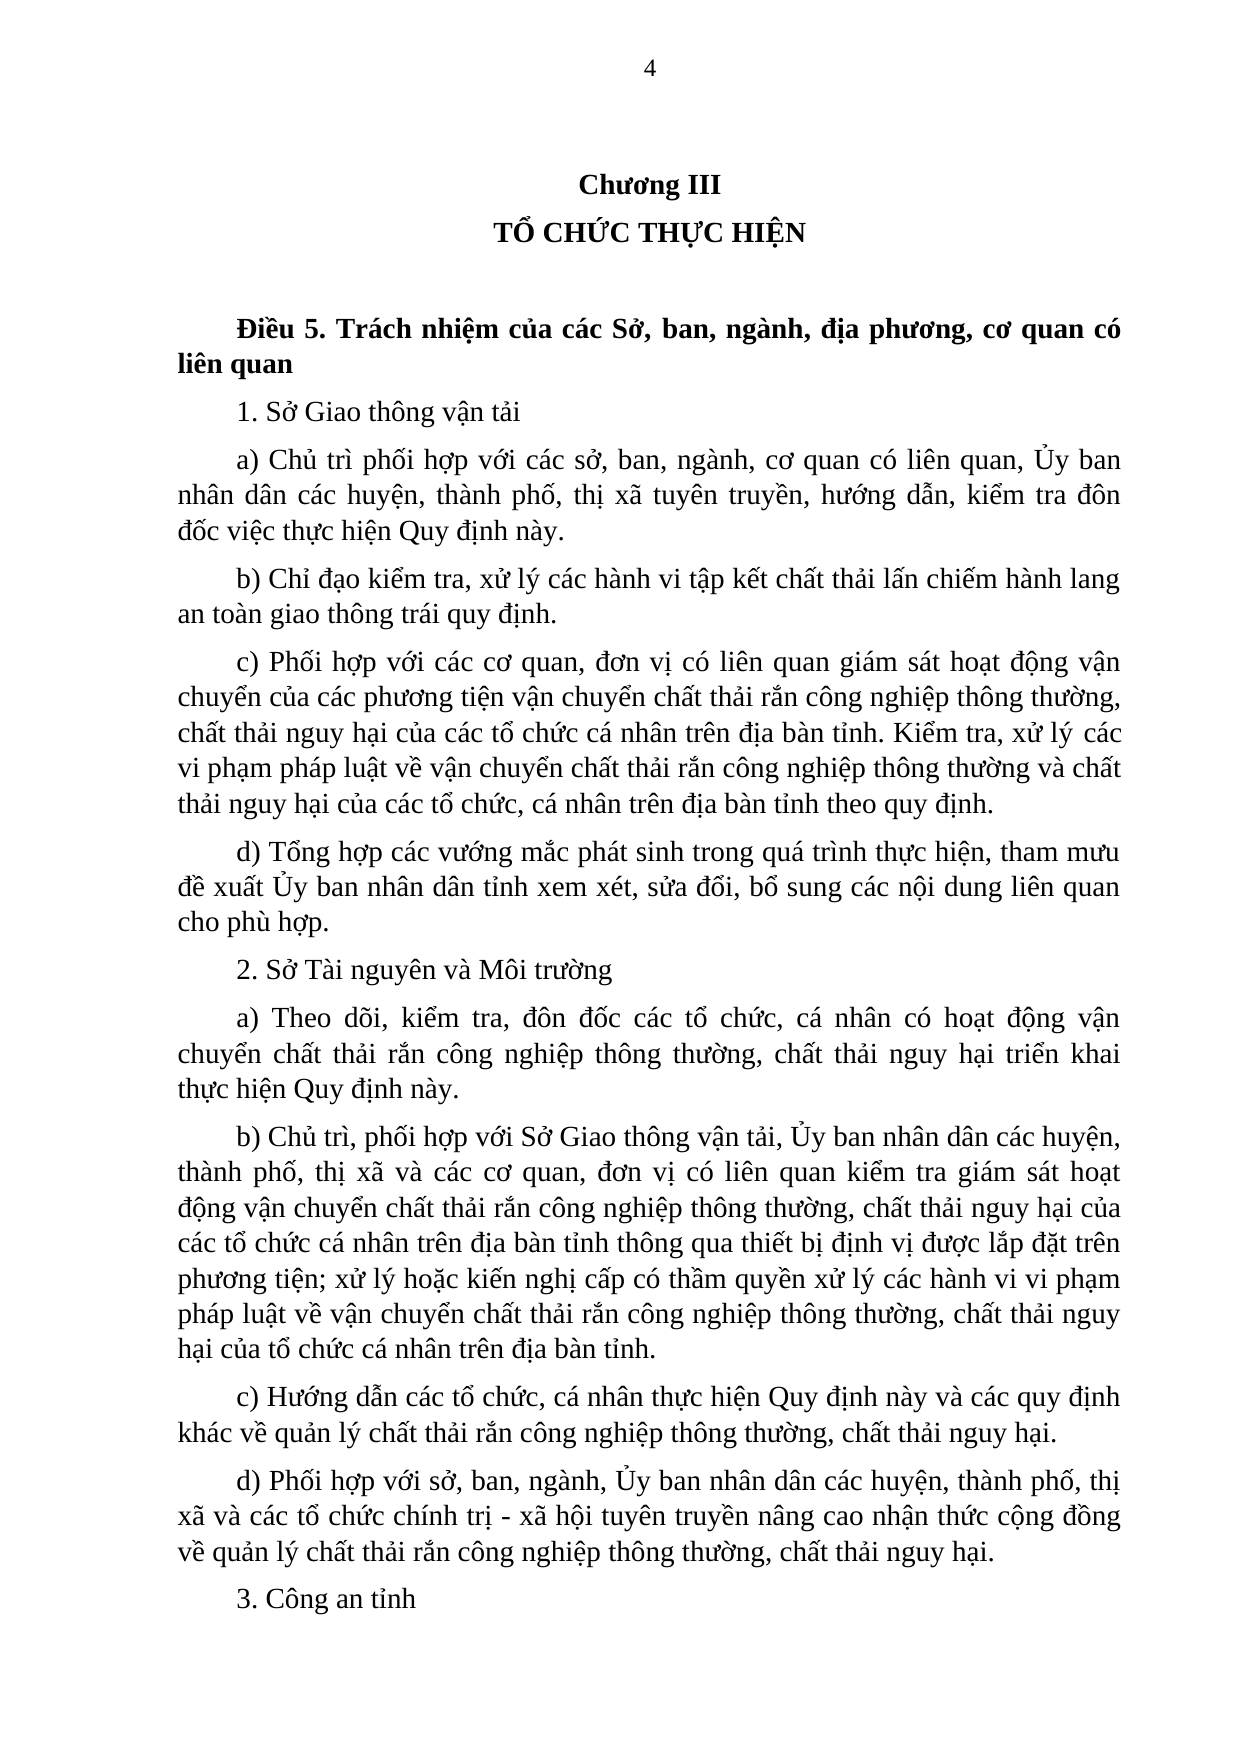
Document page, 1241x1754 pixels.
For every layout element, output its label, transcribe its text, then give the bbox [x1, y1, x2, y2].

text c) Hướng dẫn các tổ chức, cá nhân thực hiện Quy định này và các quy định khác về quản lý chất thải rắn công nghiệp thông thường, chất thải nguy hại. [177, 1378, 1122, 1449]
text 1. Sở Giao thông vận tải [177, 393, 1122, 428]
text TỔ CHỨC THỰC HIỆN [177, 214, 1122, 249]
text Điều 5. Trách nhiệm của các Sở, ban, ngành, địa phương, cơ quan có liên quan [177, 310, 1122, 381]
text d) Phối hợp với sở, ban, ngành, Ủy ban nhân dân các huyện, thành phố, thị xã và các tổ chức chính trị - xã hội tuyên truyền nâng cao nhận thức cộng đồng về quản lý chất thải rắn công nghiệp thông thường, chất thải nguy hại. [177, 1462, 1122, 1568]
text d) Tổng hợp các vướng mắc phát sinh trong quá trình thực hiện, tham mưu đề xuất Ủy ban nhân dân tỉnh xem xét, sửa đổi, bổ sung các nội dung liên quan cho phù hợp. [177, 833, 1122, 939]
text a) Theo dõi, kiểm tra, đôn đốc các tổ chức, cá nhân có hoạt động vận chuyển chất thải rắn công nghiệp thông thường, chất thải nguy hại triển khai thực hiện Quy định này. [177, 999, 1122, 1106]
text 2. Sở Tài nguyên và Môi trường [177, 951, 1122, 987]
text b) Chỉ đạo kiểm tra, xử lý các hành vi tập kết chất thải lấn chiếm hành lang an toàn giao thông trái quy định. [177, 560, 1122, 631]
text 3. Công an tỉnh [177, 1581, 1122, 1616]
text c) Phối hợp với các cơ quan, đơn vị có liên quan giám sát hoạt động vận chuyển của các phương tiện vận chuyển chất thải rắn công nghiệp thông thường, chất thải nguy hại của các tổ chức cá nhân trên địa bàn tỉnh. Kiểm tra, xử lý các vi phạm pháp luật về vận chuyển chất thải rắn công nghiệp thông thường và chất thải nguy hại của các tổ chức, cá nhân trên địa bàn tỉnh theo quy định. [177, 643, 1122, 820]
text a) Chủ trì phối hợp với các sở, ban, ngành, cơ quan có liên quan, Ủy ban nhân dân các huyện, thành phố, thị xã tuyên truyền, hướng dẫn, kiểm tra đôn đốc việc thực hiện Quy định này. [177, 441, 1122, 547]
text b) Chủ trì, phối hợp với Sở Giao thông vận tải, Ủy ban nhân dân các huyện, thành phố, thị xã và các cơ quan, đơn vị có liên quan kiểm tra giám sát hoạt động vận chuyển chất thải rắn công nghiệp thông thường, chất thải nguy hại của các tổ chức cá nhân trên địa bàn tỉnh thông qua thiết bị định vị được lắp đặt trên phương tiện; xử lý hoặc kiến nghị cấp có thầm quyền xử lý các hành vi vi phạm pháp luật về vận chuyển chất thải rắn công nghiệp thông thường, chất thải nguy hại của tổ chức cá nhân trên địa bàn tỉnh. [177, 1118, 1122, 1366]
text Chương III [177, 166, 1122, 201]
